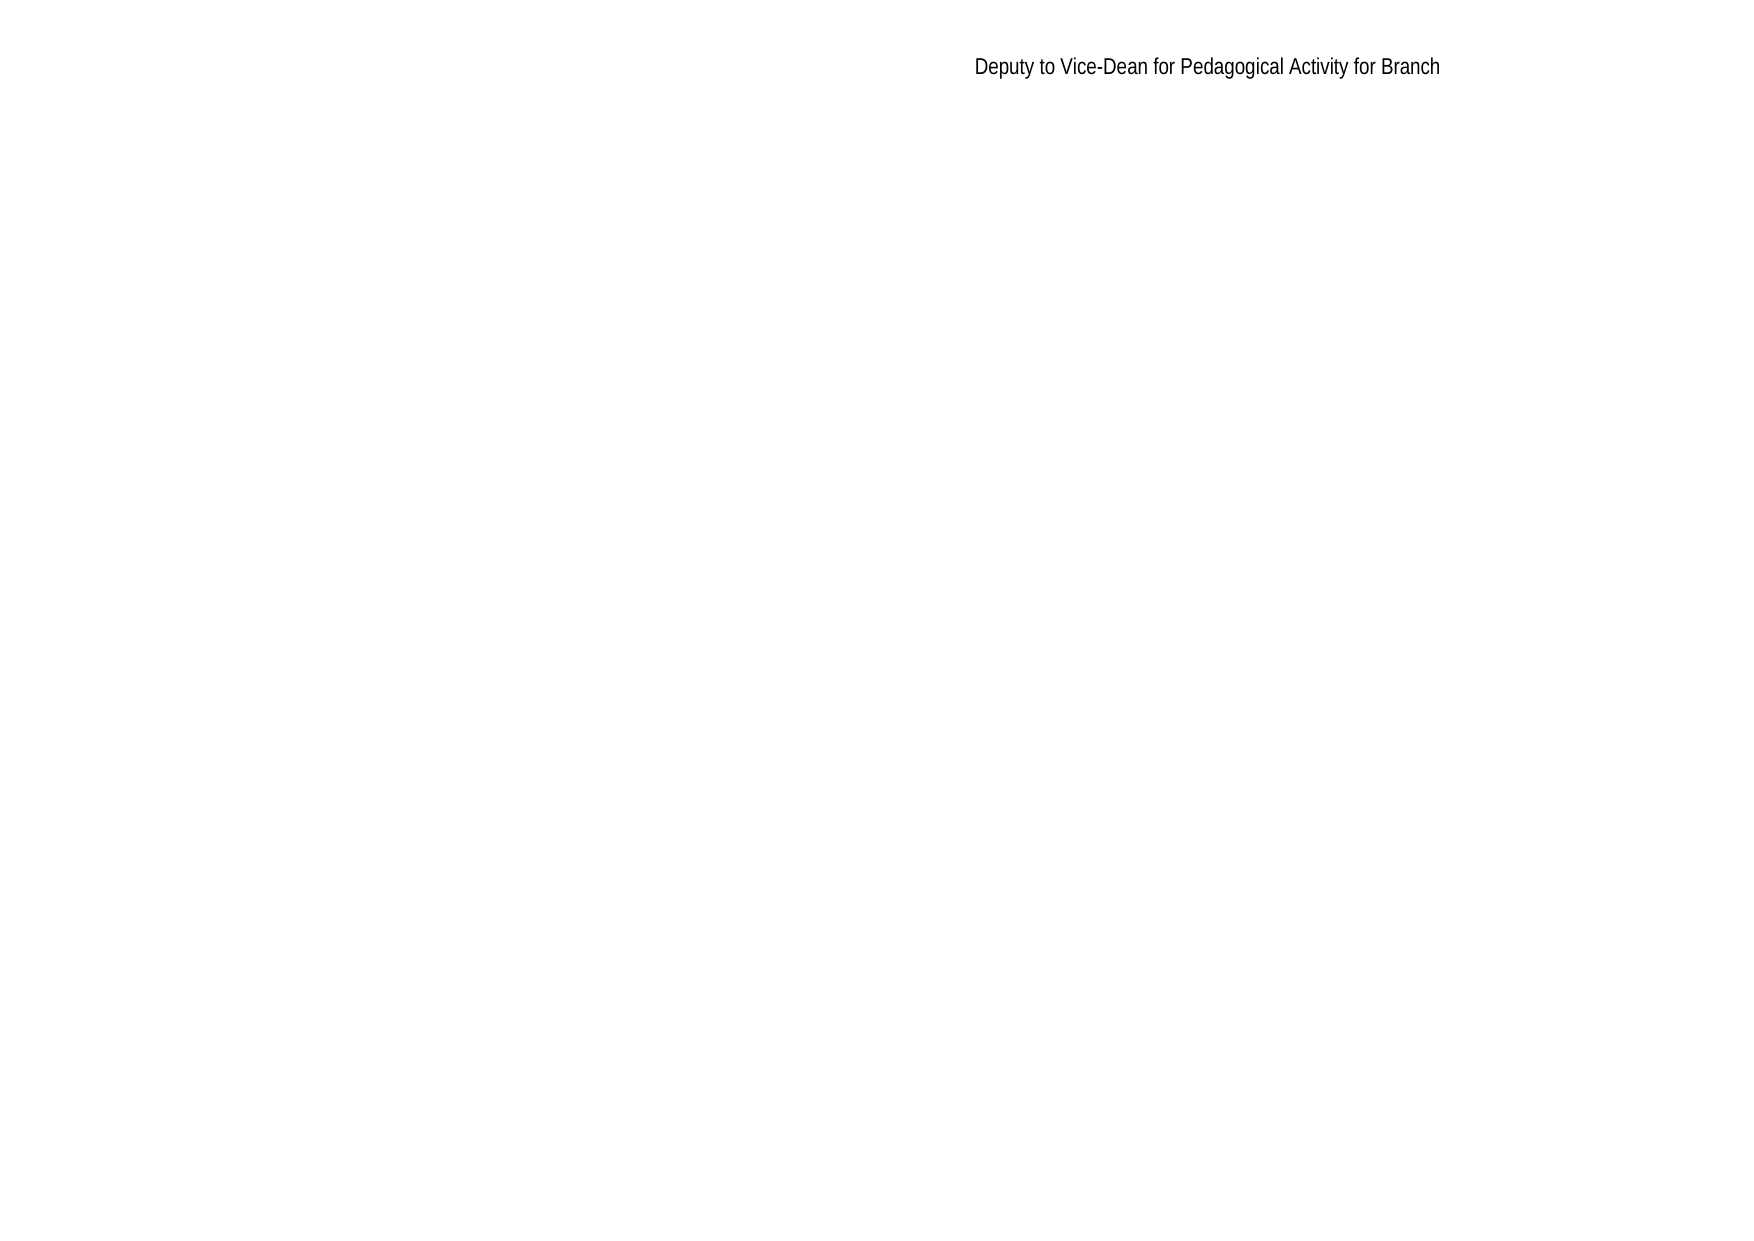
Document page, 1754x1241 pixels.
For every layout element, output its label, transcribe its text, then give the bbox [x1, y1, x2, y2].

text Deputy to Vice-Dean for Pedagogical Activity for Branch [59, 53, 1695, 79]
